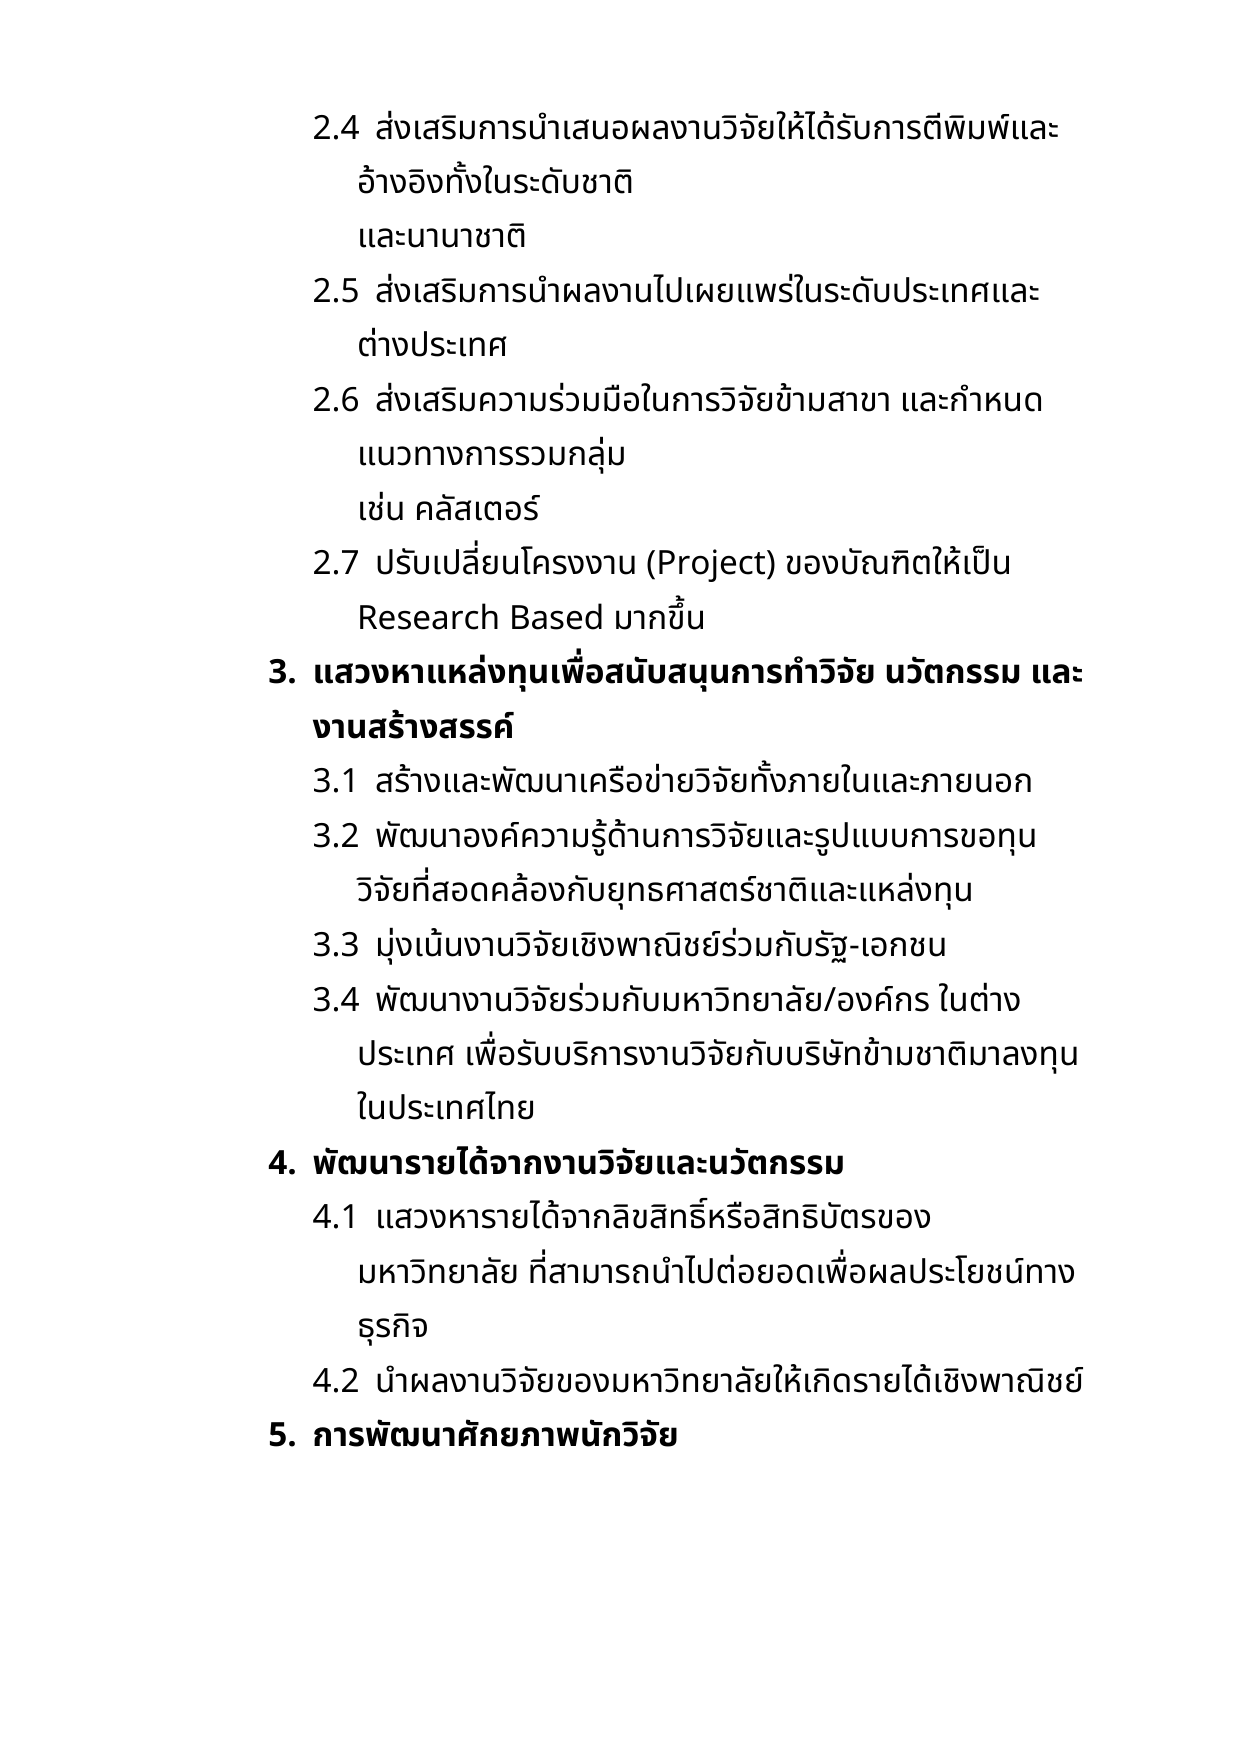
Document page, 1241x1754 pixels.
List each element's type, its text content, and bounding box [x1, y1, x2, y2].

list พัฒนางานวิจัยร่วมกับมหาวิทยาลัย/องค์กร ในต่างประเทศ เพื่อรับบริการงานวิจัยกับบริษัทข้ามชาติมาลงทุนในประเทศไทย [312, 975, 1090, 1135]
list การพัฒนาศักยภาพนักวิจัย [268, 1411, 1090, 1462]
list ส่งเสริมการนำเสนอผลงานวิจัยให้ได้รับการตีพิมพ์และอ้างอิงทั้งในระดับชาติ และนานาชาติ [312, 103, 1090, 263]
list สร้างและพัฒนาเครือข่ายวิจัยทั้งภายในและภายนอก [312, 757, 1090, 808]
list พัฒนาองค์ความรู้ด้านการวิจัยและรูปแบบการขอทุนวิจัยที่สอดคล้องกับยุทธศาสตร์ชาติและแหล่งทุน [312, 812, 1090, 917]
list ส่งเสริมความร่วมมือในการวิจัยข้ามสาขา และกำหนดแนวทางการรวมกลุ่ม เช่น คลัสเตอร์ [312, 376, 1090, 535]
list แสวงหาแหล่งทุนเพื่อสนับสนุนการทำวิจัย นวัตกรรม และงานสร้างสรรค์ [268, 648, 1090, 753]
list พัฒนารายได้จากงานวิจัยและนวัตกรรม [268, 1139, 1090, 1189]
list แสวงหารายได้จากลิขสิทธิ์หรือสิทธิบัตรของมหาวิทยาลัย ที่สามารถนำไปต่อยอดเพื่อผลประโยชน์ทางธุรกิจ [312, 1193, 1090, 1353]
list มุ่งเน้นงานวิจัยเชิงพาณิชย์ร่วมกับรัฐ-เอกชน [312, 921, 1090, 971]
list นำผลงานวิจัยของมหาวิทยาลัยให้เกิดรายได้เชิงพาณิชย์ [312, 1357, 1090, 1407]
list ปรับเปลี่ยนโครงงาน (Project) ของบัณฑิตให้เป็น Research Based มากขึ้น [312, 539, 1090, 644]
list ส่งเสริมการนำผลงานไปเผยแพร่ในระดับประเทศและต่างประเทศ [312, 267, 1090, 372]
